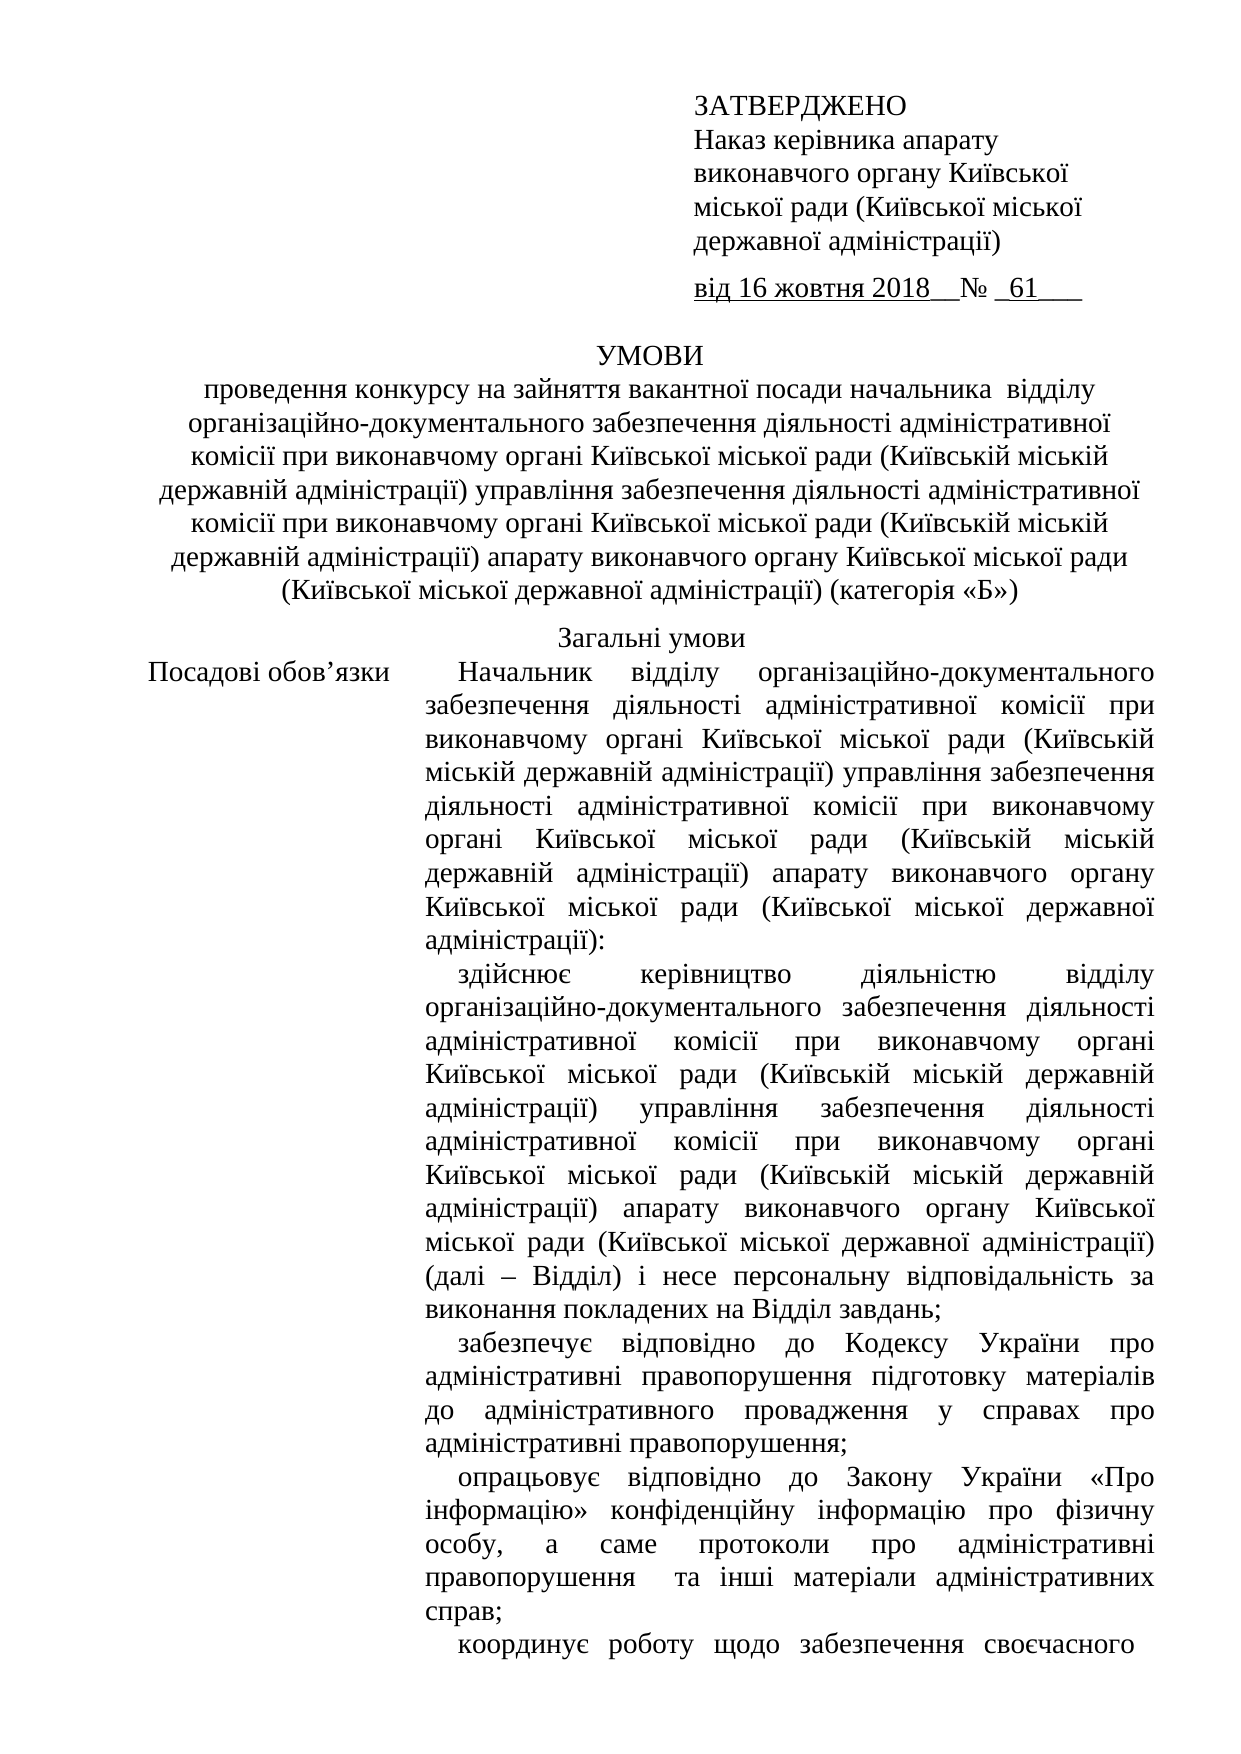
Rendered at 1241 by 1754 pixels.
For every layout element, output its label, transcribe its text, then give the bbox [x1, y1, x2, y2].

text УМОВИ [148, 338, 1152, 371]
table_header Загальні умови [136, 620, 1166, 654]
text ЗАТВЕРДЖЕНО [694, 88, 1152, 122]
table_cell Посадові обов’язки [136, 654, 413, 1694]
text від 16 жовтня 2018__№ _61___ [694, 271, 1152, 304]
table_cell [414, 654, 1166, 1694]
text проведення конкурсу на зайняття вакантної посади начальника відділу організаційно-документального забезпечення діяльності адміністративної комісії при виконавчому органі Київської міської ради (Київській міській державній адміністрації) управління забезпечення діяльності адміністративної комісії при виконавчому органі Київської міської ради (Київській міській державній адміністрації) апарату виконавчого органу Київської міської ради (Київської міської державної адміністрації) (категорія «Б») [148, 371, 1152, 606]
text міської ради (Київської міської [635, 189, 1152, 223]
text державної адміністрації) [635, 223, 1152, 256]
text виконавчого органу Київської [635, 156, 1152, 189]
text Наказ керівника апарату [635, 122, 1152, 156]
